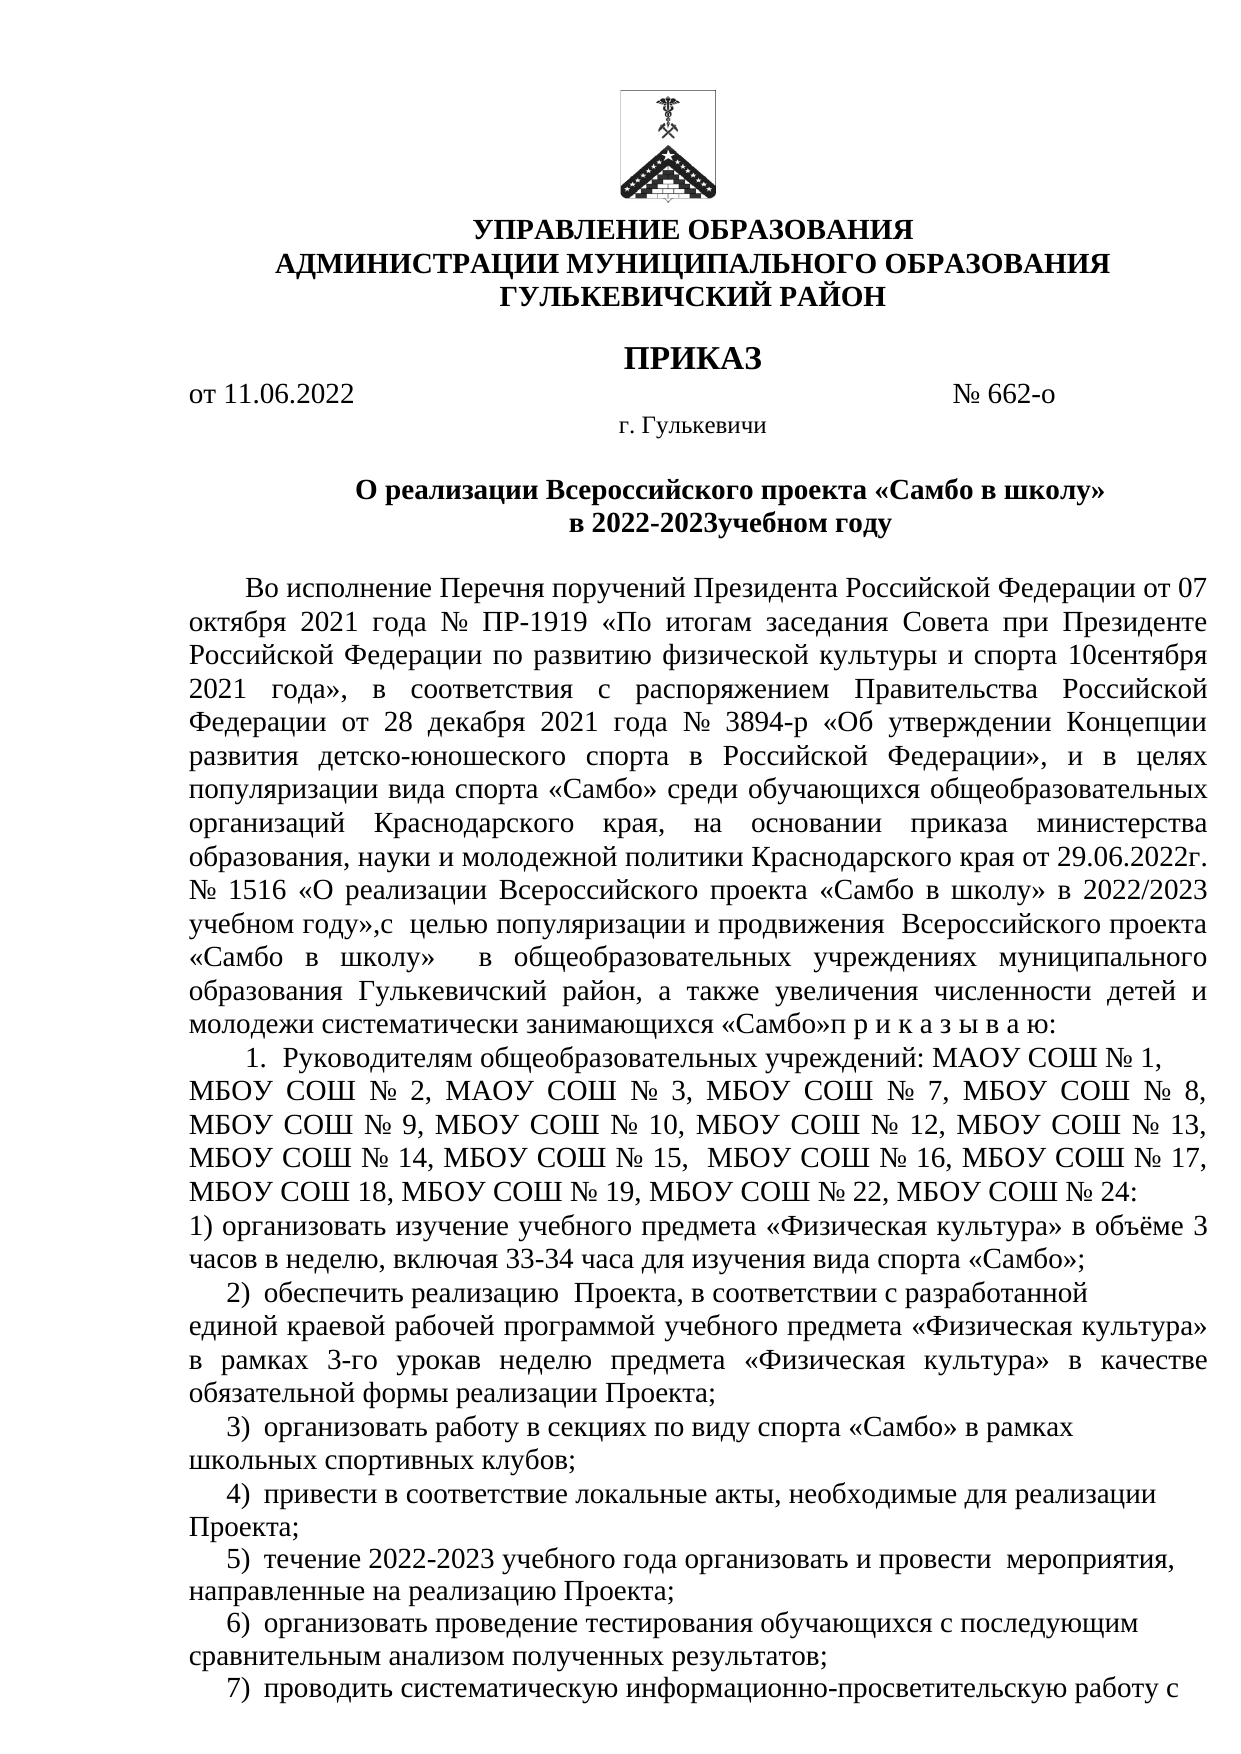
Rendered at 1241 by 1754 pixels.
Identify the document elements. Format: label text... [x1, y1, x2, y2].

text АДМИНИСТРАЦИИ МУНИЦИПАЛЬНОГО ОБРАЗОВАНИЯ ГУЛЬКЕВИЧСКИЙ РАЙОН [188, 246, 1197, 313]
text от 11.06.2022 № 662-о [188, 376, 1197, 410]
list проводить систематическую информационно-просветительскую работу с [226, 1671, 1193, 1703]
list течение 2022-2023 учебного года организовать и провести мероприятия, [226, 1543, 1193, 1575]
text сравнительным анализом полученных результатов; [188, 1639, 1193, 1671]
text г. Гулькевичи [188, 410, 1197, 438]
text МБОУ СОШ № 2, МАОУ СОШ № 3, МБОУ СОШ № 7, МБОУ СОШ № 8, МБОУ СОШ № 9, МБОУ СОШ № 10, МБОУ СОШ № 12, МБОУ СОШ № 13, МБОУ СОШ № 14, МБОУ СОШ № 15, МБОУ СОШ № 16, МБОУ СОШ № 17, МБОУ СОШ 18, МБОУ СОШ № 19, МБОУ СОШ № 22, МБОУ СОШ № 24: [188, 1073, 1208, 1208]
list Руководителям общеобразовательных учреждений: МАОУ СОШ № 1, [245, 1040, 1208, 1073]
text направленные на реализацию Проекта; [188, 1575, 1193, 1607]
text О реализации Всероссийского проекта «Самбо в школу» [188, 472, 1197, 506]
text 1) организовать изучение учебного предмета «Физическая культура» в объёме 3 часов в неделю, включая 33-34 часа для изучения вида спорта «Самбо»; [188, 1208, 1208, 1275]
list привести в соответствие локальные акты, необходимые для реализации [226, 1476, 1208, 1509]
list организовать работу в секциях по виду спорта «Самбо» в рамках [226, 1409, 1208, 1442]
text Проекта; [188, 1509, 1208, 1543]
text УПРАВЛЕНИЕ ОБРАЗОВАНИЯ [188, 212, 1197, 246]
text ПРИКАЗ [188, 338, 1197, 376]
text Во исполнение Перечня поручений Президента Российской Федерации от 07 октября 2021 года № ПР-1919 «По итогам заседания Совета при Президенте Российской Федерации по развитию физической культуры и спорта 10сентября 2021 года», в соответствия с распоряжением Правительства Российской Федерации от 28 декабря 2021 года № 3894-р «Об утверждении Концепции развития детско-юношеского спорта в Российской Федерации», и в целях популяризации вида спорта «Самбо» среди обучающихся общеобразовательных организаций Краснодарского края, на основании приказа министерства образования, науки и молодежной политики Краснодарского края от 29.06.2022г. № 1516 «О реализации Всероссийского проекта «Самбо в школу» в 2022/2023 учебном году»,с целью популяризации и продвижения Всероссийского проекта «Самбо в школу» в общеобразовательных учреждениях муниципального образования Гулькевичский район, а также увеличения численности детей и молодежи систематически занимающихся «Самбо»п р и к а з ы в а ю: [188, 570, 1208, 1040]
text школьных спортивных клубов; [188, 1442, 1208, 1476]
picture [620, 90, 716, 203]
list обеспечить реализацию Проекта, в соответствии с разработанной [226, 1275, 1208, 1308]
text в 2022-2023учебном году [188, 506, 1197, 539]
list организовать проведение тестирования обучающихся с последующим [226, 1607, 1193, 1639]
text единой краевой рабочей программой учебного предмета «Физическая культура» в рамках 3-го урокав неделю предмета «Физическая культура» в качестве обязательной формы реализации Проекта; [188, 1308, 1208, 1409]
